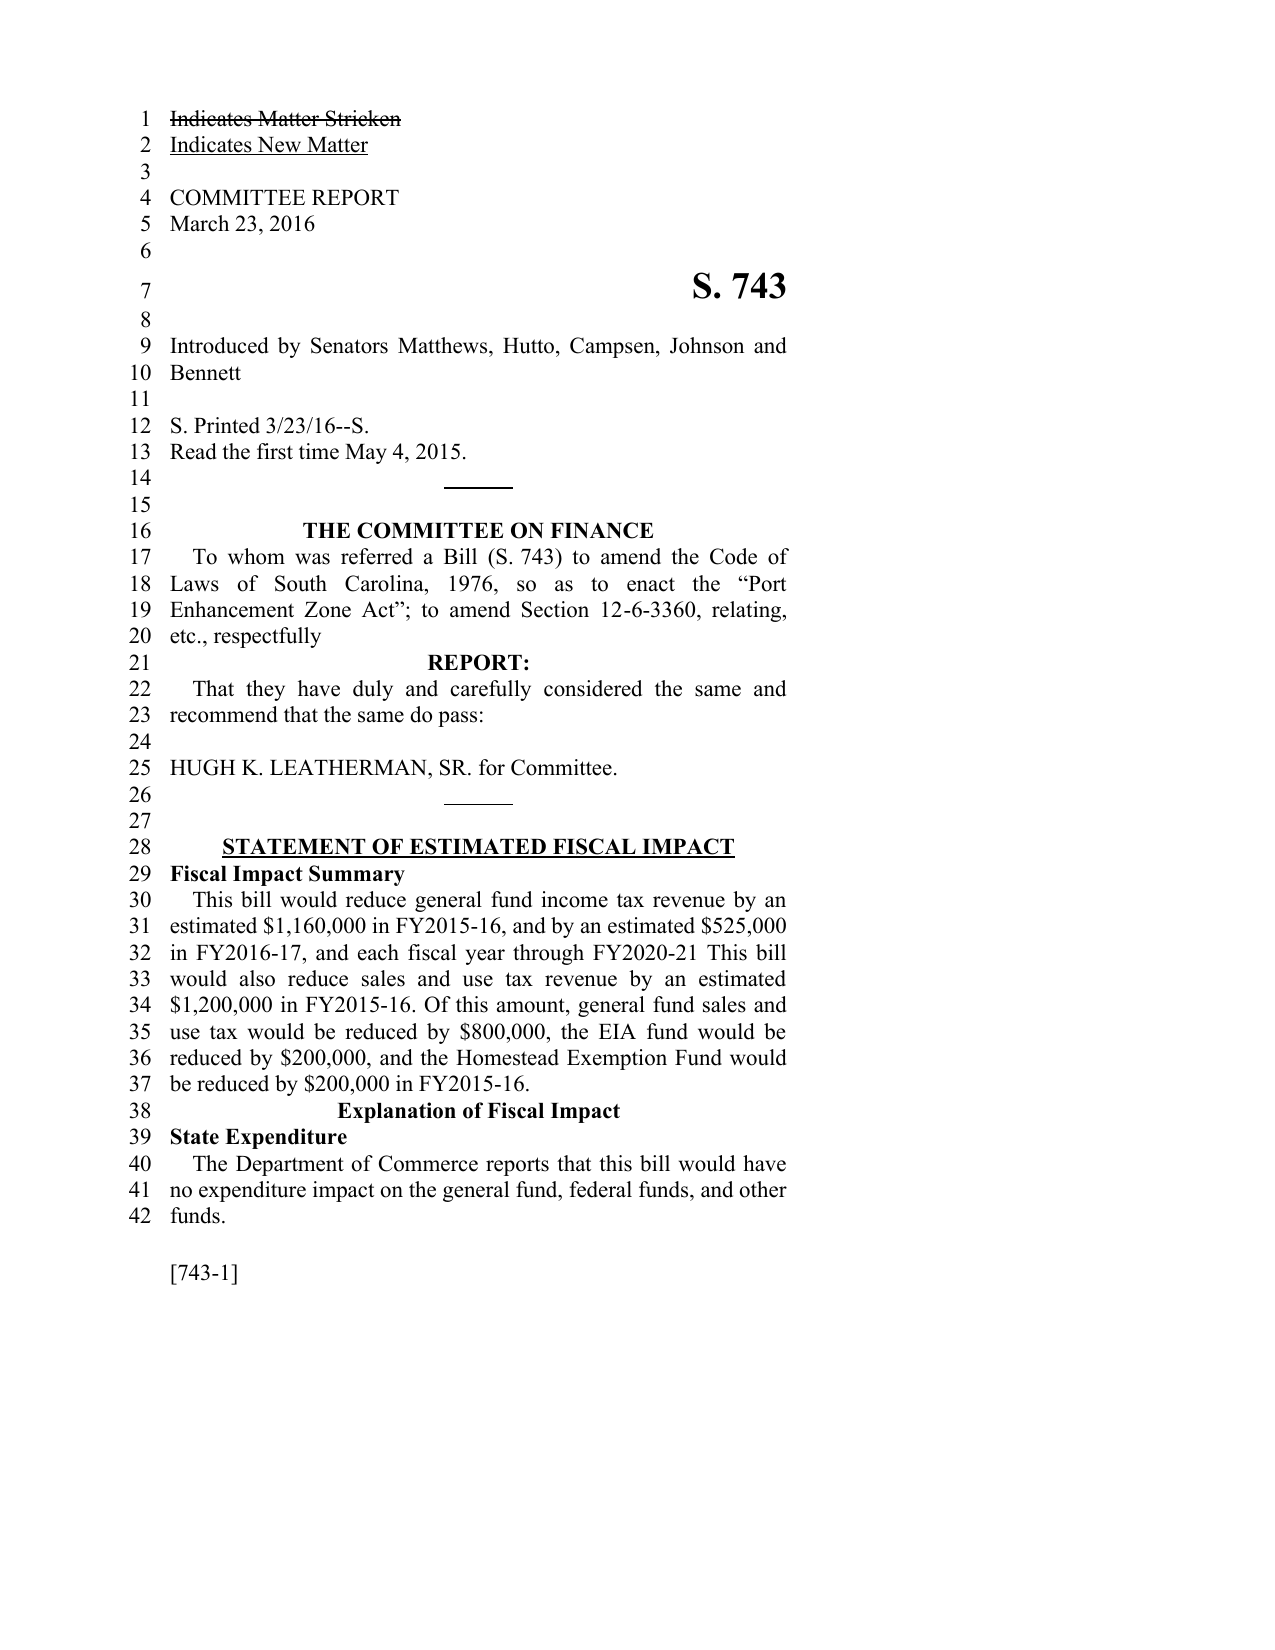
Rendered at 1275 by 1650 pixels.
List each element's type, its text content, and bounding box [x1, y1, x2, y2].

text March 23, 2016 [169, 210, 787, 237]
text S. Printed 3/23/16--S. [169, 412, 787, 438]
text STATEMENT OF ESTIMATED FISCAL IMPACT [169, 833, 787, 860]
text To whom was referred a Bill (S. 743) to amend the Code of Laws of South Carolina, 1976, so as to enact the “Port Enhancement Zone Act”; to amend Section 12-6-3360, relating, etc., respectfully [169, 543, 787, 649]
text Read the first time May 4, 2015. [169, 438, 787, 464]
text Introduced by Senators Matthews, Hutto, Campsen, Johnson and Bennett [169, 333, 787, 385]
text This bill would reduce general fund income tax revenue by an estimated $1,160,000 in FY2015-16, and by an estimated $525,000 in FY2016-17, and each fiscal year through FY2020-21 This bill would also reduce sales and use tax revenue by an estimated $1,200,000 in FY2015-16. Of this amount, general fund sales and use tax would be reduced by $800,000, the EIA fund would be reduced by $200,000, and the Homestead Exemption Fund would be reduced by $200,000 in FY2015-16. [169, 886, 787, 1097]
text Indicates Matter Stricken [169, 105, 787, 131]
text State Expenditure [169, 1123, 787, 1149]
text Explanation of Fiscal Impact [169, 1097, 787, 1123]
text Indicates New Matter [169, 131, 787, 158]
text HUGH K. LEATHERMAN, SR. for Committee. [169, 754, 787, 781]
text Fiscal Impact Summary [169, 860, 787, 886]
text REPORT: [169, 649, 787, 675]
text The Department of Commerce reports that this bill would have no expenditure impact on the general fund, federal funds, and other funds. [169, 1149, 787, 1229]
text COMMITTEE REPORT [169, 184, 787, 210]
text S. 743 [169, 263, 787, 306]
text THE COMMITTEE ON FINANCE [169, 517, 787, 543]
text That they have duly and carefully considered the same and recommend that the same do pass: [169, 675, 787, 728]
